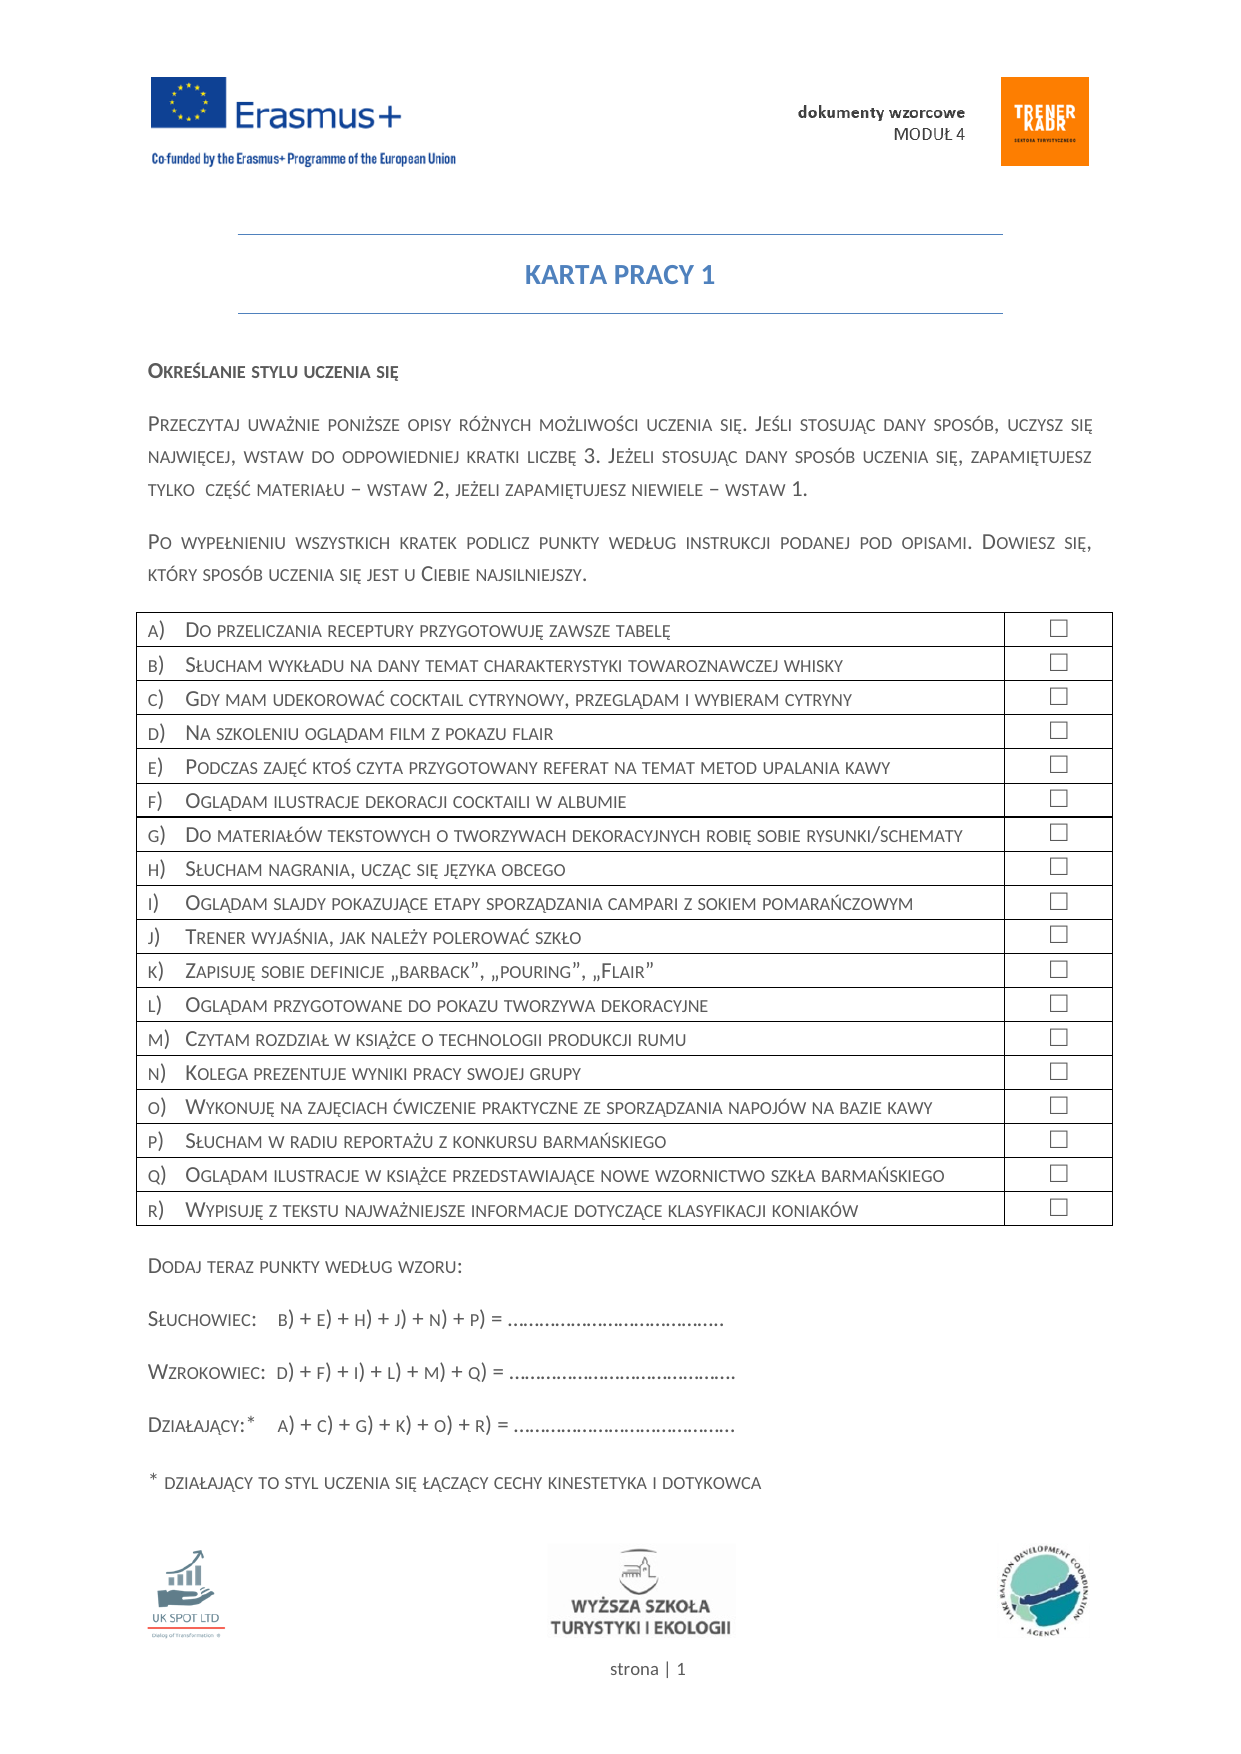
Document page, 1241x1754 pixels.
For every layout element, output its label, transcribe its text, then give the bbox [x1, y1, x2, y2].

picture [147, 1533, 1093, 1645]
table_cell □ [1005, 1158, 1112, 1191]
table_cell Do materiałów tekstowych o tworzywach dekoracyjnych robię sobie rysunki/schematy [137, 818, 1004, 851]
table_cell □ [1005, 681, 1112, 714]
table_cell Słucham nagrania, ucząc się języka obcego [137, 852, 1004, 884]
table_cell Wypisuję z tekstu najważniejsze informacje dotyczące klasyfikacji koniaków [137, 1192, 1004, 1225]
table_cell □ [1005, 920, 1112, 953]
table_cell Oglądam ilustracje w książce przedstawiające nowe wzornictwo szkła barmańskiego [137, 1158, 1004, 1191]
table_cell □ [1005, 818, 1112, 851]
table_header □ [1005, 613, 1112, 646]
table_cell Gdy mam udekorować cocktail cytrynowy, przeglądam i wybieram cytryny [137, 681, 1004, 714]
table_cell Zapisuję sobie definicje „barback”, „pouring”, „Flair” [137, 954, 1004, 987]
text Po wypełnieniu wszystkich kratek podlicz punkty według instrukcji podanej pod opisami. Dowiesz się, który sposób uczenia się jest u Ciebie najsilniejszy. [148, 527, 1093, 587]
table_cell Trener wyjaśnia, jak należy polerować szkło [137, 920, 1004, 953]
table_cell Wykonuję na zajęciach ćwiczenie praktyczne ze sporządzania napojów na bazie kawy [137, 1090, 1004, 1123]
text Dodaj teraz punkty według wzoru: [148, 1251, 1093, 1279]
text Przeczytaj uważnie poniższe opisy różnych możliwości uczenia się. Jeśli stosując dany sposób, uczysz się najwięcej, wstaw do odpowiedniej kratki liczbę 3. Jeżeli stosując dany sposób uczenia się, zapamiętujesz tylko część materiału – wstaw 2, jeżeli zapamiętujesz niewiele – wstaw 1. [148, 409, 1093, 502]
table_cell Podczas zajęć ktoś czyta przygotowany referat na temat metod upalania kawy [137, 749, 1004, 782]
table_cell □ [1005, 784, 1112, 816]
table_cell Na szkoleniu oglądam film z pokazu flair [137, 715, 1004, 748]
table_cell □ [1005, 852, 1112, 884]
table_cell □ [1005, 1090, 1112, 1123]
text Wzrokowiec: d) + f) + i) + l) + m) + q) = ……………………………………. [148, 1357, 1093, 1385]
table_cell □ [1005, 1022, 1112, 1055]
text Określanie stylu uczenia się [148, 356, 1093, 384]
text KARTA PRACY 1 [238, 235, 1003, 313]
table_cell □ [1005, 1056, 1112, 1089]
table_cell Oglądam ilustracje dekoracji cocktaili w albumie [137, 784, 1004, 816]
table_header Do przeliczania receptury przygotowuję zawsze tabelę [137, 613, 1004, 646]
table_cell Kolega prezentuje wyniki pracy swojej grupy [137, 1056, 1004, 1089]
table_cell □ [1005, 988, 1112, 1021]
table_cell Słucham w radiu reportażu z konkursu barmańskiego [137, 1124, 1004, 1157]
table_cell Czytam rozdział w książce o technologii produkcji rumu [137, 1022, 1004, 1055]
table_cell □ [1005, 1192, 1112, 1225]
table_cell Oglądam przygotowane do pokazu tworzywa dekoracyjne [137, 988, 1004, 1021]
table_cell □ [1005, 886, 1112, 919]
text Słuchowiec: b) + e) + h) + j) + n) + p) = ………………………………….. [148, 1304, 1093, 1332]
text Działający:* a) + c) + g) + k) + o) + r) = …………………………………… [148, 1410, 1093, 1438]
table_cell □ [1005, 715, 1112, 748]
table_cell □ [1005, 647, 1112, 680]
table_cell Słucham wykładu na dany temat charakterystyki towaroznawczej whisky [137, 647, 1004, 680]
table_cell □ [1005, 1124, 1112, 1157]
text * działający to styl uczenia się łączący cechy kinestetyka i dotykowca [148, 1467, 1093, 1496]
table_cell □ [1005, 954, 1112, 987]
table_cell Oglądam slajdy pokazujące etapy sporządzania campari z sokiem pomarańczowym [137, 886, 1004, 919]
table_cell □ [1005, 749, 1112, 782]
picture [147, 73, 1093, 169]
